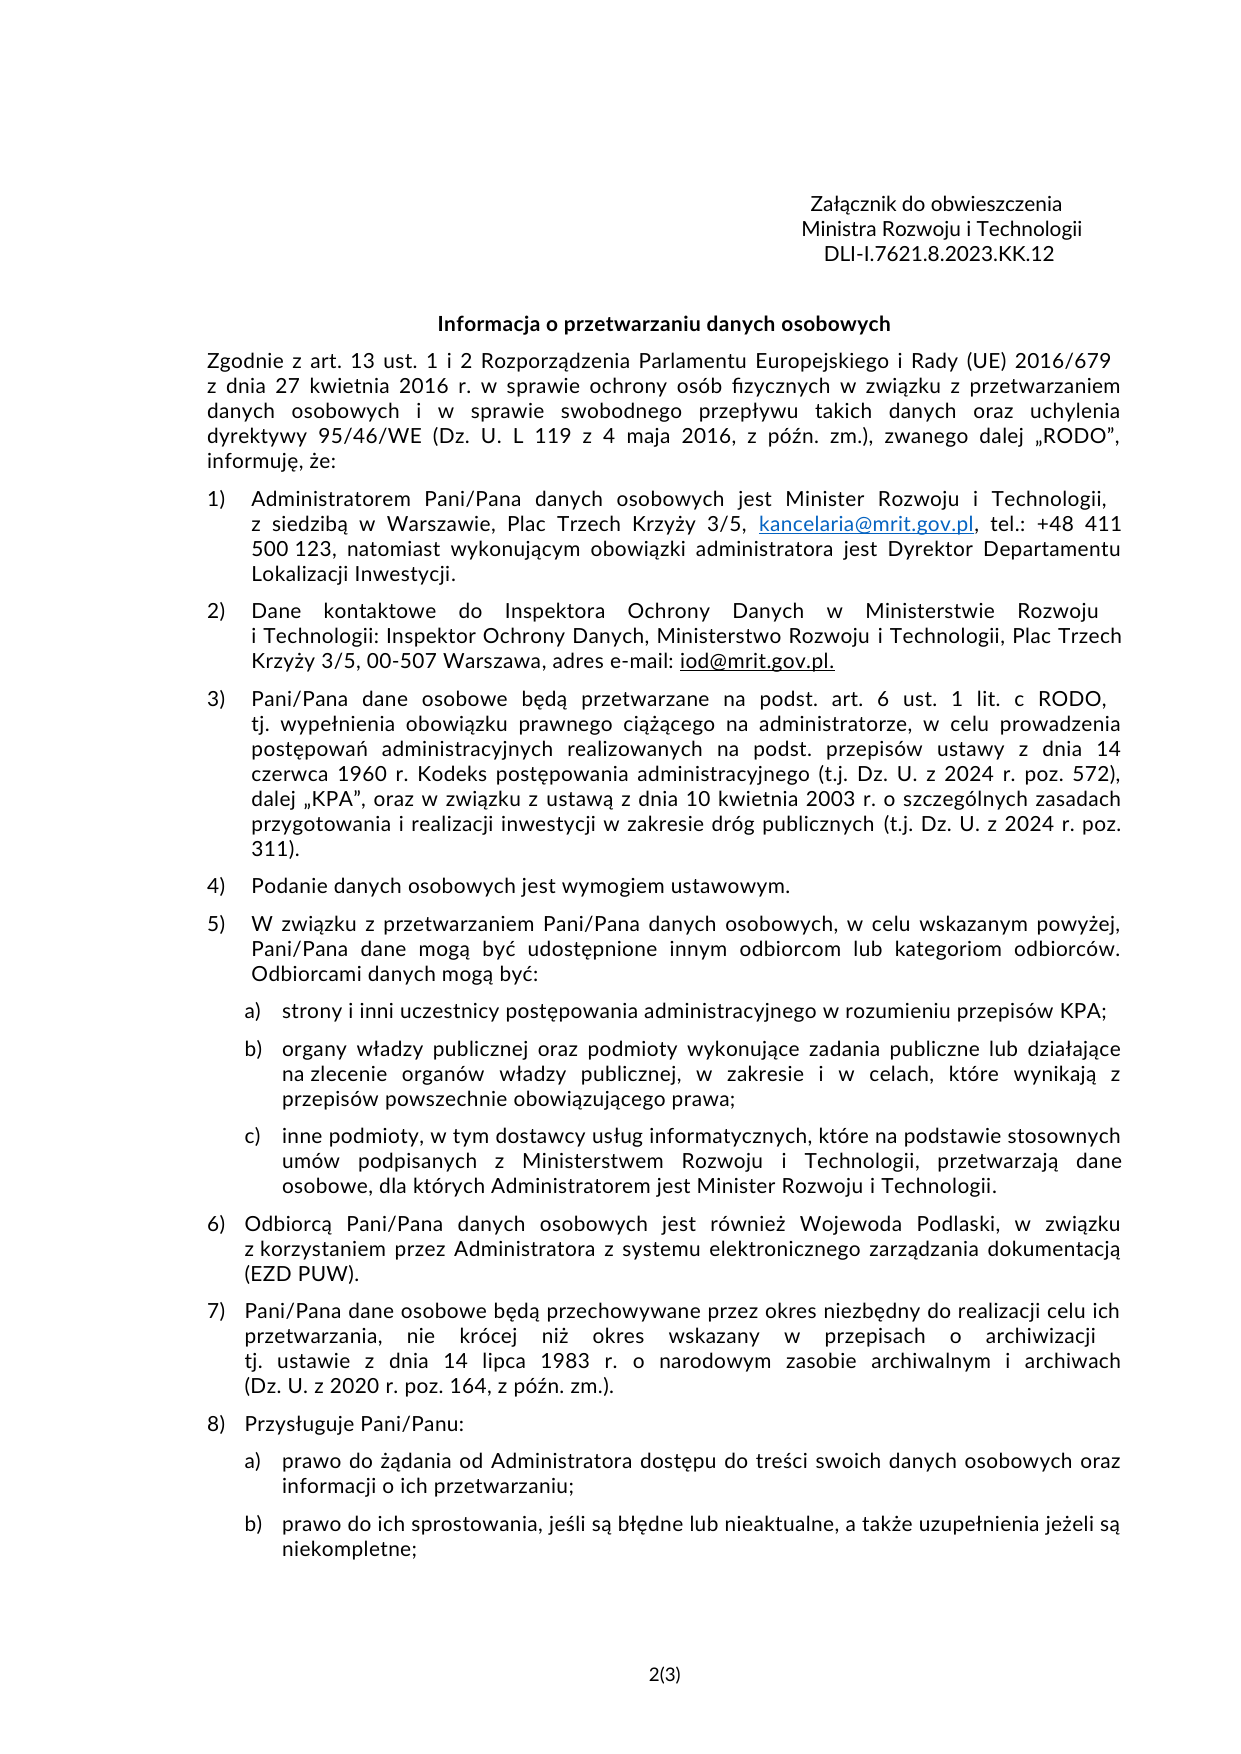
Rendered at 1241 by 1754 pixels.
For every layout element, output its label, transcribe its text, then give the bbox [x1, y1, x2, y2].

list Podanie danych osobowych jest wymogiem ustawowym. [207, 874, 1122, 899]
list strony i inni uczestnicy postępowania administracyjnego w rozumieniu przepisów KPA; [244, 999, 1122, 1024]
text Informacja o przetwarzaniu danych osobowych [207, 311, 1122, 336]
text Zgodnie z art. 13 ust. 1 i 2 Rozporządzenia Parlamentu Europejskiego i Rady (UE) 2016/679 z dnia 27 kwietnia 2016 r. w sprawie ochrony osób fizycznych w związku z przetwarzaniem danych osobowych i w sprawie swobodnego przepływu takich danych oraz uchylenia dyrektywy 95/46/WE (Dz. U. L 119 z 4 maja 2016, z późn. zm.), zwanego dalej „RODO”, informuję, że: [207, 349, 1122, 474]
list Administratorem Pani/Pana danych osobowych jest Minister Rozwoju i Technologii, z siedzibą w Warszawie, Plac Trzech Krzyży 3/5, kancelaria@mrit.gov.pl, tel.: +48 411 500 123, natomiast wykonującym obowiązki administratora jest Dyrektor Departamentu Lokalizacji Inwestycji. [207, 486, 1122, 586]
list W związku z przetwarzaniem Pani/Pana danych osobowych, w celu wskazanym powyżej, Pani/Pana dane mogą być udostępnione innym odbiorcom lub kategoriom odbiorców. Odbiorcami danych mogą być: [207, 911, 1122, 986]
list Dane kontaktowe do Inspektora Ochrony Danych w Ministerstwie Rozwoju i Technologii: Inspektor Ochrony Danych, Ministerstwo Rozwoju i Technologii, Plac Trzech Krzyży 3/5, 00-507 Warszawa, adres e-mail: iod@mrit.gov.pl. [207, 599, 1122, 674]
list Pani/Pana dane osobowe będą przechowywane przez okres niezbędny do realizacji celu ich przetwarzania, nie krócej niż okres wskazany w przepisach o archiwizacji tj. ustawie z dnia 14 lipca 1983 r. o narodowym zasobie archiwalnym i archiwach (Dz. U. z 2020 r. poz. 164, z późn. zm.). [207, 1299, 1122, 1399]
list prawo do żądania od Administratora dostępu do treści swoich danych osobowych oraz informacji o ich przetwarzaniu; [244, 1449, 1122, 1499]
list prawo do ich sprostowania, jeśli są błędne lub nieaktualne, a także uzupełnienia jeżeli są niekompletne; [244, 1511, 1122, 1561]
list Przysługuje Pani/Panu: [207, 1411, 1122, 1436]
list inne podmioty, w tym dostawcy usług informatycznych, które na podstawie stosownych umów podpisanych z Ministerstwem Rozwoju i Technologii, przetwarzają dane osobowe, dla których Administratorem jest Minister Rozwoju i Technologii. [244, 1124, 1122, 1199]
list organy władzy publicznej oraz podmioty wykonujące zadania publiczne lub działające na zlecenie organów władzy publicznej, w zakresie i w celach, które wynikają z przepisów powszechnie obowiązującego prawa; [244, 1036, 1122, 1111]
list Odbiorcą Pani/Pana danych osobowych jest również Wojewoda Podlaski, w związku z korzystaniem przez Administratora z systemu elektronicznego zarządzania dokumentacją (EZD PUW). [207, 1211, 1122, 1286]
list Pani/Pana dane osobowe będą przetwarzane na podst. art. 6 ust. 1 lit. c RODO, tj. wypełnienia obowiązku prawnego ciążącego na administratorze, w celu prowadzenia postępowań administracyjnych realizowanych na podst. przepisów ustawy z dnia 14 czerwca 1960 r. Kodeks postępowania administracyjnego (t.j. Dz. U. z 2024 r. poz. 572), dalej „KPA”, oraz w związku z ustawą z dnia 10 kwietnia 2003 r. o szczególnych zasadach przygotowania i realizacji inwestycji w zakresie dróg publicznych (t.j. Dz. U. z 2024 r. poz. 311). [207, 686, 1122, 861]
